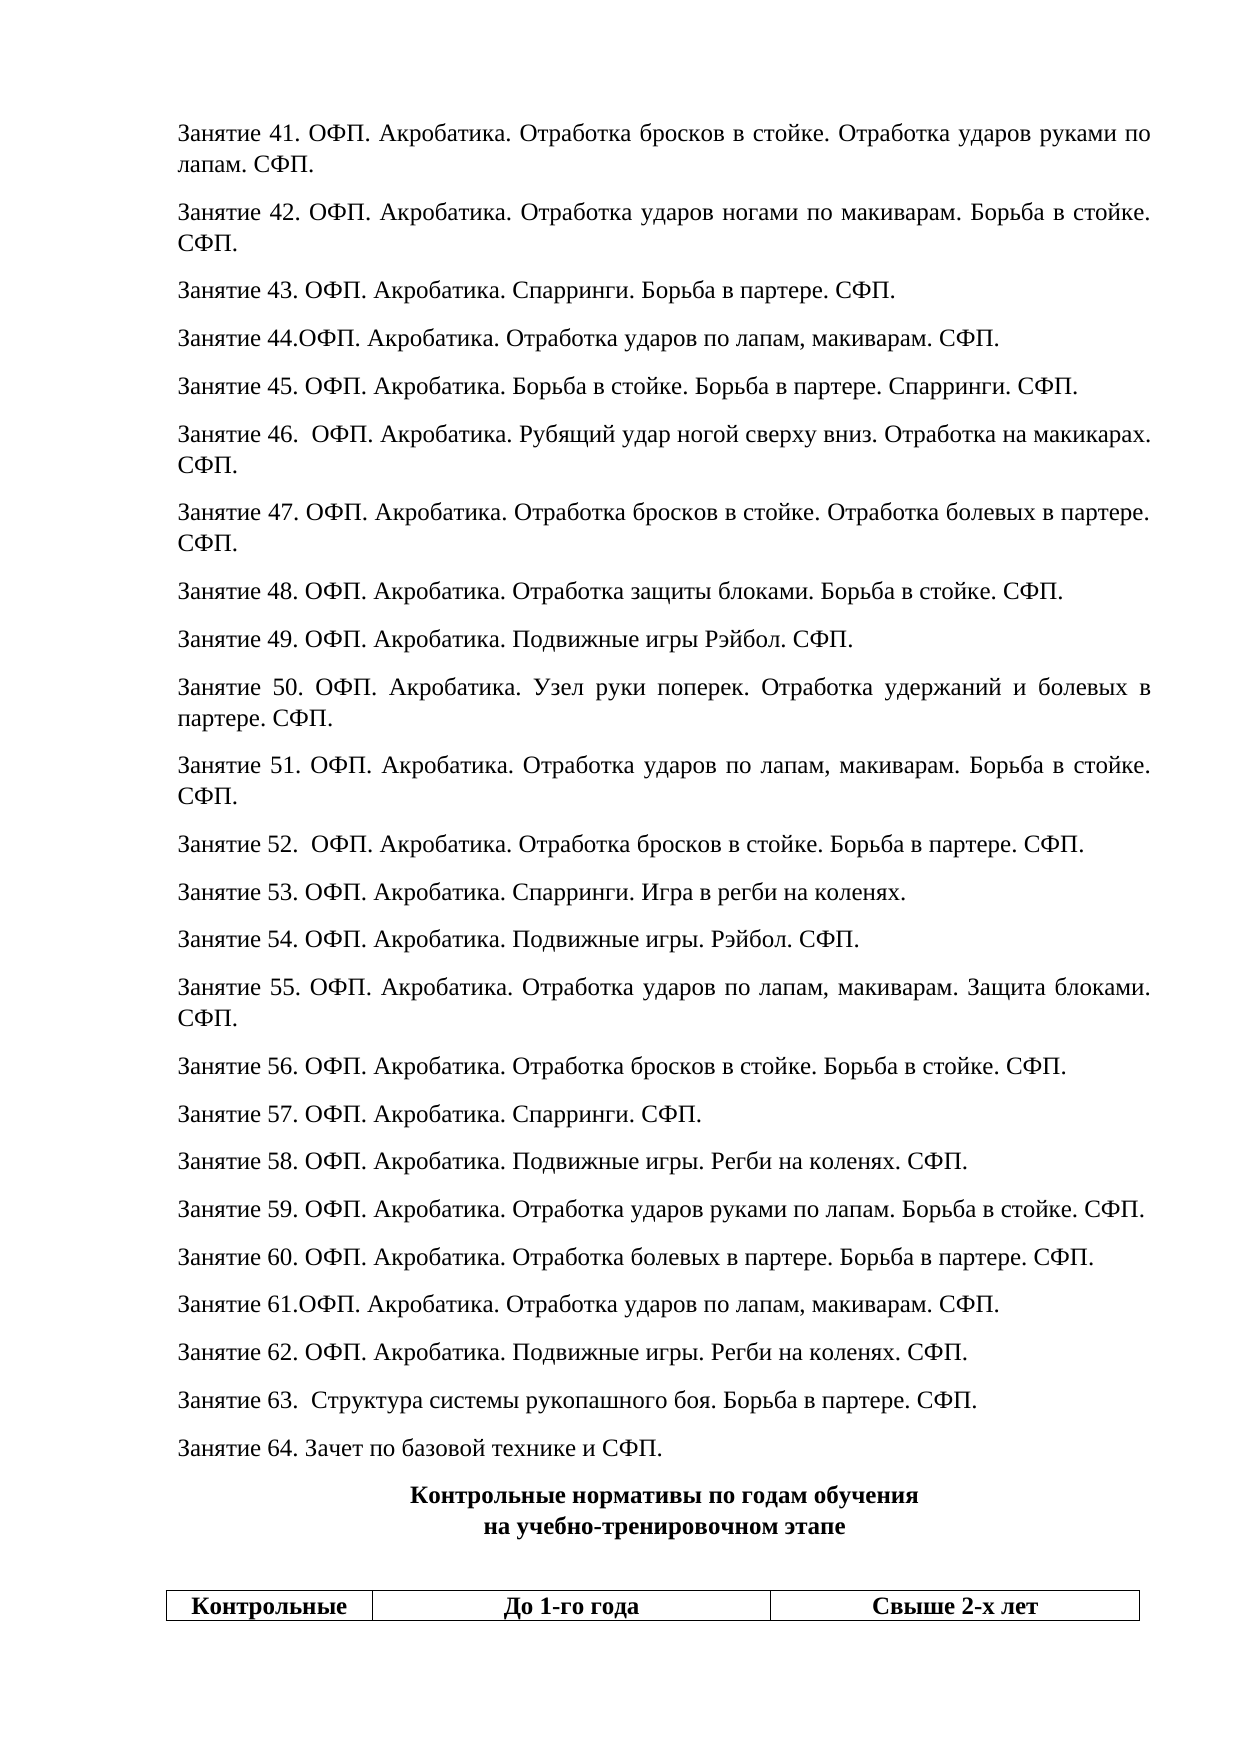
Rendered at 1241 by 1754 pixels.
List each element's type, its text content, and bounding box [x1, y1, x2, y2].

text Контрольные нормативы по годам обучения [177, 1480, 1152, 1509]
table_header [167, 1591, 372, 1620]
text Занятие 42. ОФП. Акробатика. Отработка ударов ногами по макиварам. Борьба в стойке. СФП. [177, 197, 1152, 257]
text Занятие 46. ОФП. Акробатика. Рубящий удар ногой сверху вниз. Отработка на макикарах. СФП. [177, 419, 1152, 478]
text Занятие 53. ОФП. Акробатика. Спарринги. Игра в регби на коленях. [177, 877, 1152, 906]
text Занятие 59. ОФП. Акробатика. Отработка ударов руками по лапам. Борьба в стойке. СФП. [177, 1194, 1152, 1223]
text Занятие 43. ОФП. Акробатика. Спарринги. Борьба в партере. СФП. [177, 276, 1152, 304]
text Занятие 57. ОФП. Акробатика. Спарринги. СФП. [177, 1099, 1152, 1127]
text на учебно-тренировочном этапе [177, 1511, 1152, 1540]
table_header Свыше 2-х лет [771, 1591, 1139, 1620]
text Занятие 41. ОФП. Акробатика. Отработка бросков в стойке. Отработка ударов руками по лапам. СФП. [177, 118, 1152, 178]
text Занятие 49. ОФП. Акробатика. Подвижные игры Рэйбол. СФП. [177, 624, 1152, 653]
text Занятие 47. ОФП. Акробатика. Отработка бросков в стойке. Отработка болевых в партере. СФП. [177, 497, 1152, 557]
text Занятие 52. ОФП. Акробатика. Отработка бросков в стойке. Борьба в партере. СФП. [177, 829, 1152, 858]
text Занятие 58. ОФП. Акробатика. Подвижные игры. Регби на коленях. СФП. [177, 1146, 1152, 1175]
text Занятие 51. ОФП. Акробатика. Отработка ударов по лапам, макиварам. Борьба в стойке. СФП. [177, 750, 1152, 810]
text Занятие 50. ОФП. Акробатика. Узел руки поперек. Отработка удержаний и болевых в партере. СФП. [177, 672, 1152, 731]
text Занятие 48. ОФП. Акробатика. Отработка защиты блоками. Борьба в стойке. СФП. [177, 576, 1152, 605]
text Занятие 56. ОФП. Акробатика. Отработка бросков в стойке. Борьба в стойке. СФП. [177, 1051, 1152, 1080]
text Занятие 63. Структура системы рукопашного боя. Борьба в партере. СФП. [177, 1385, 1152, 1414]
text Занятие 62. ОФП. Акробатика. Подвижные игры. Регби на коленях. СФП. [177, 1337, 1152, 1366]
text Занятие 44.ОФП. Акробатика. Отработка ударов по лапам, макиварам. СФП. [177, 323, 1152, 352]
text Занятие 61.ОФП. Акробатика. Отработка ударов по лапам, макиварам. СФП. [177, 1289, 1152, 1318]
text Занятие 45. ОФП. Акробатика. Борьба в стойке. Борьба в партере. Спарринги. СФП. [177, 371, 1152, 400]
text Занятие 55. ОФП. Акробатика. Отработка ударов по лапам, макиварам. Защита блоками. СФП. [177, 972, 1152, 1032]
text Занятие 64. Зачет по базовой технике и СФП. [177, 1433, 1152, 1461]
text Занятие 60. ОФП. Акробатика. Отработка болевых в партере. Борьба в партере. СФП. [177, 1242, 1152, 1271]
table_header До 1-го года [373, 1591, 770, 1620]
text Занятие 54. ОФП. Акробатика. Подвижные игры. Рэйбол. СФП. [177, 924, 1152, 953]
